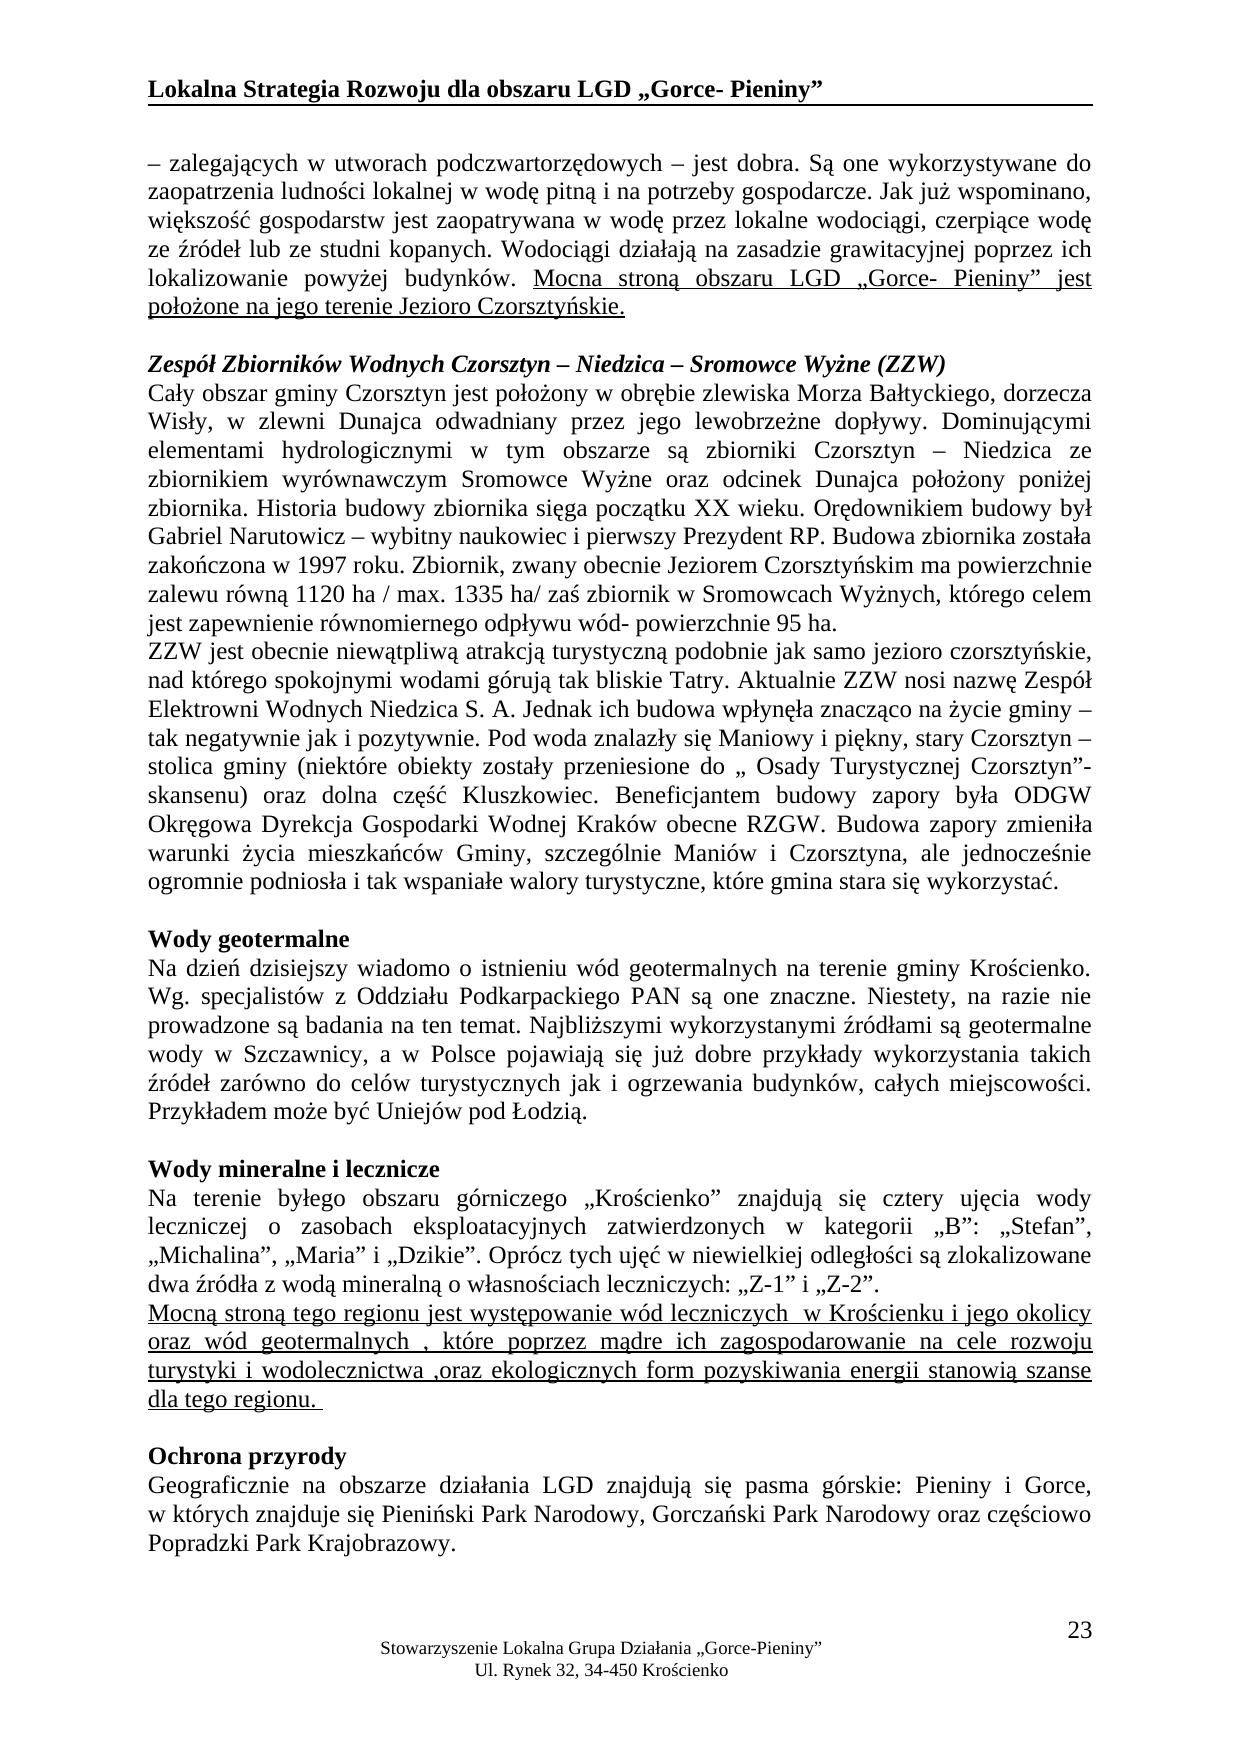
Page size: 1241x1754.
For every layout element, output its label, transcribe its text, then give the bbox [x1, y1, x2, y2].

text Na dzień dzisiejszy wiadomo o istnieniu wód geotermalnych na terenie gminy Krościenko. Wg. specjalistów z Oddziału Podkarpackiego PAN są one znaczne. Niestety, na razie nie prowadzone są badania na ten temat. Najbliższymi wykorzystanymi źródłami są geotermalne wody w Szczawnicy, a w Polsce pojawiają się już dobre przykłady wykorzystania takich źródeł zarówno do celów turystycznych jak i ogrzewania budynków, całych miejscowości. Przykładem może być Uniejów pod Łodzią. [148, 953, 1093, 1125]
text Geograficznie na obszarze działania LGD znajdują się pasma górskie: Pieniny i Gorce, w których znajduje się Pieniński Park Narodowy, Gorczański Park Narodowy oraz częściowo Popradzki Park Krajobrazowy. [148, 1470, 1093, 1556]
text ZZW jest obecnie niewątpliwą atrakcją turystyczną podobnie jak samo jezioro czorsztyńskie, nad którego spokojnymi wodami górują tak bliskie Tatry. Aktualnie ZZW nosi nazwę Zespół Elektrowni Wodnych Niedzica S. A. Jednak ich budowa wpłynęła znacząco na życie gminy – tak negatywnie jak i pozytywnie. Pod woda znalazły się Maniowy i piękny, stary Czorsztyn – stolica gminy (niektóre obiekty zostały przeniesione do „ Osady Turystycznej Czorsztyn”- skansenu) oraz dolna część Kluszkowiec. Beneficjantem budowy zapory była ODGW Okręgowa Dyrekcja Gospodarki Wodnej Kraków obecne RZGW. Budowa zapory zmieniła warunki życia mieszkańców Gminy, szczególnie Maniów i Czorsztyna, ale jednocześnie ogromnie podniosła i tak wspaniałe walory turystyczne, które gmina stara się wykorzystać. [148, 636, 1093, 895]
text Zespół Zbiorników Wodnych Czorsztyn – Niedzica – Sromowce Wyżne (ZZW) [148, 349, 1093, 378]
subtitle Wody mineralne i lecznicze [148, 1154, 1093, 1183]
subtitle Wody geotermalne [148, 924, 1093, 953]
text Cały obszar gminy Czorsztyn jest położony w obrębie zlewiska Morza Bałtyckiego, dorzecza Wisły, w zlewni Dunajca odwadniany przez jego lewobrzeżne dopływy. Dominującymi elementami hydrologicznymi w tym obszarze są zbiorniki Czorsztyn – Niedzica ze zbiornikiem wyrównawczym Sromowce Wyżne oraz odcinek Dunajca położony poniżej zbiornika. Historia budowy zbiornika sięga początku XX wieku. Orędownikiem budowy był Gabriel Narutowicz – wybitny naukowiec i pierwszy Prezydent RP. Budowa zbiornika została zakończona w 1997 roku. Zbiornik, zwany obecnie Jeziorem Czorsztyńskim ma powierzchnie zalewu równą / max. 1335 ha/ zaś zbiornik w Sromowcach Wyżnych, którego celem jest zapewnienie równomiernego odpływu wód- powierzchnie . [148, 378, 1093, 636]
text Mocną stroną tego regionu jest występowanie wód leczniczych w Krościenku i jego okolicy oraz wód geotermalnych , które poprzez mądre ich zagospodarowanie na cele rozwoju turystyki i wodolecznictwa ,oraz ekologicznych form pozyskiwania energii stanowią szanse dla tego regionu. [148, 1353, 1093, 1413]
text Mocną stroną tego regionu jest występowanie wód leczniczych w Krościenku i jego okolicy oraz wód geotermalnych , które poprzez mądre ich zagospodarowanie na cele rozwoju turystyki i wodolecznictwa ,oraz ekologicznych form pozyskiwania energii stanowią szanse dla tego regionu. [148, 1298, 1093, 1351]
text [148, 148, 1093, 320]
text Ochrona przyrody [148, 1441, 1093, 1470]
text Na terenie byłego obszaru górniczego „Krościenko” znajdują się cztery ujęcia wody leczniczej o zasobach eksploatacyjnych zatwierdzonych w kategorii „B”: „Stefan”, „Michalina”, „Maria” i „Dzikie”. Oprócz tych ujęć w niewielkiej odległości są zlokalizowane dwa źródła z wodą mineralną o własnościach leczniczych: „Z- i „Z-. [148, 1183, 1093, 1298]
